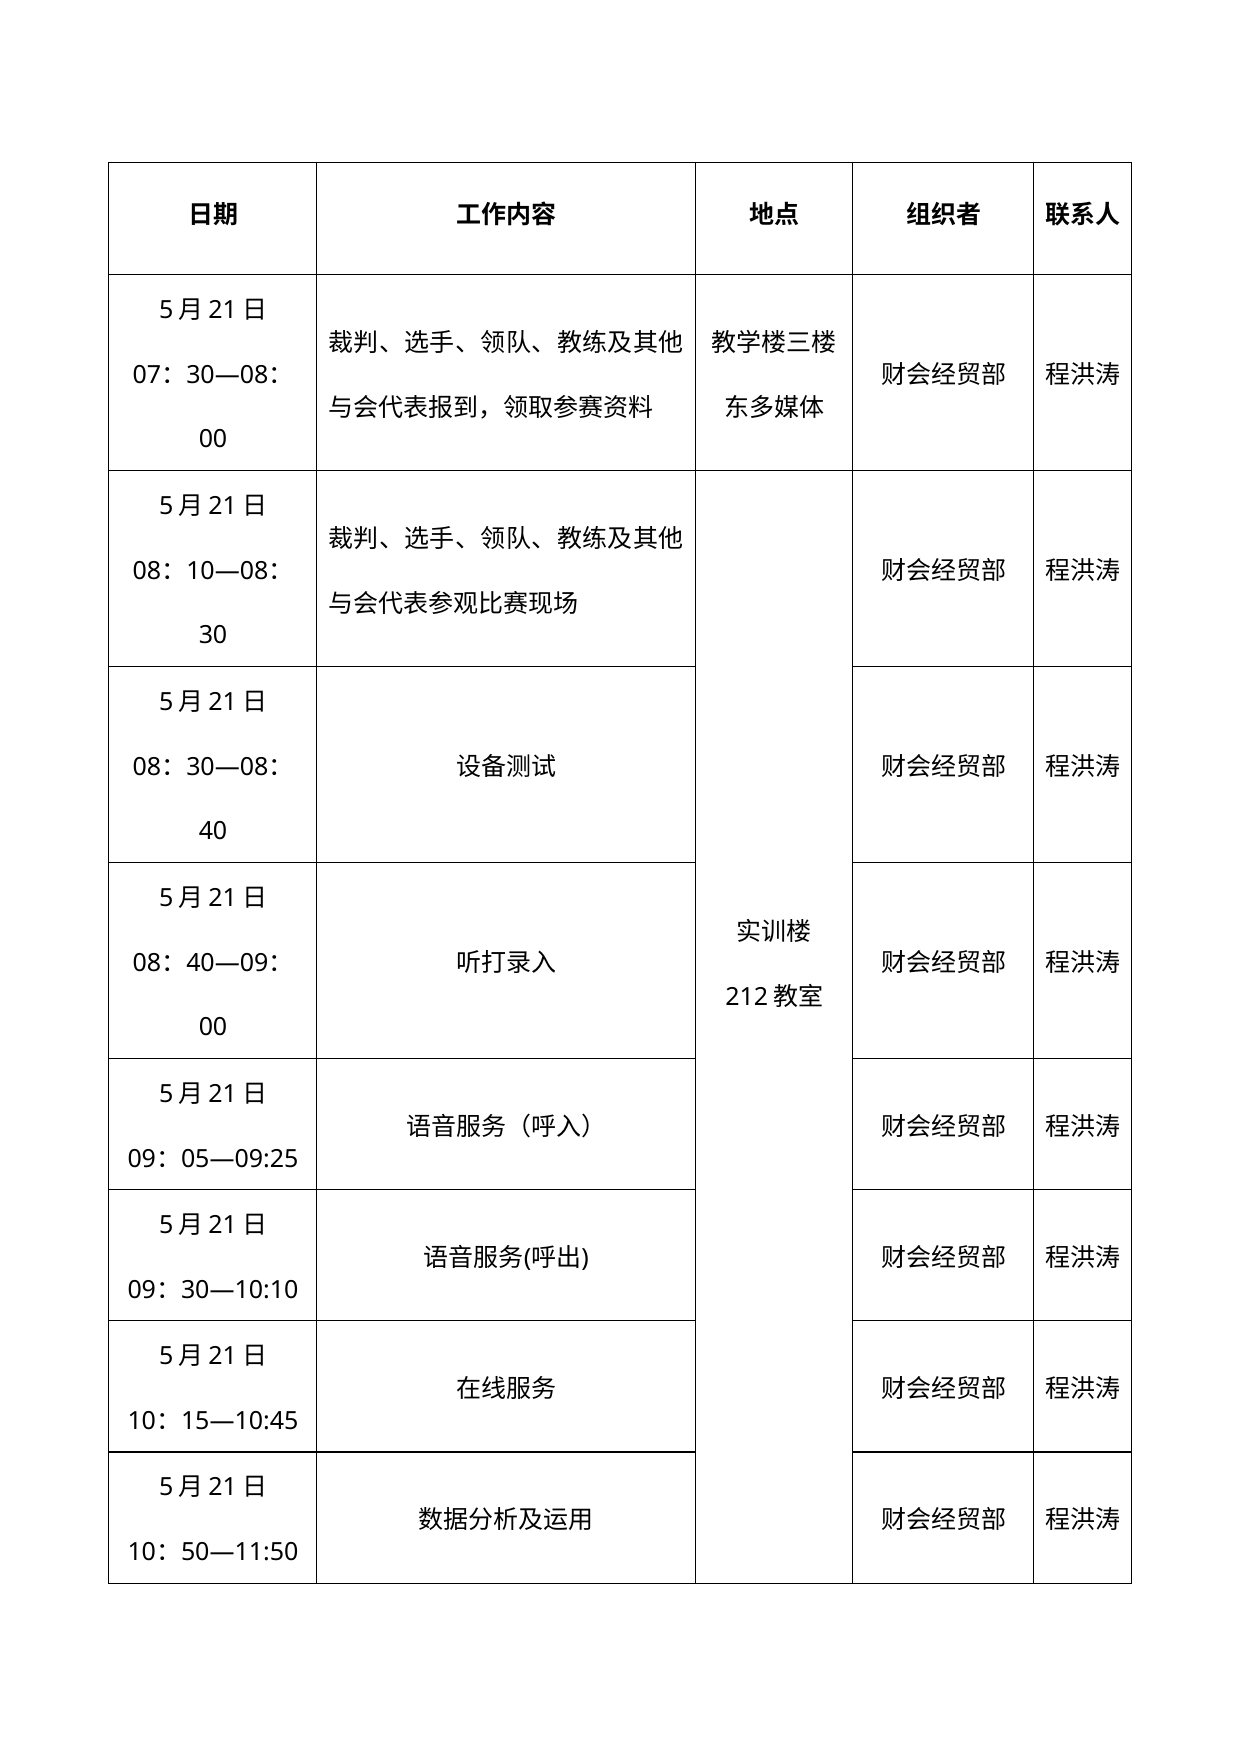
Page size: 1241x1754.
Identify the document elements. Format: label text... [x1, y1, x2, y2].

table_cell 在线服务 [317, 1321, 695, 1451]
table_cell 听打录入 [317, 863, 695, 1058]
table_cell 5月21日 07：30—08：00 [109, 275, 316, 470]
table_cell 财会经贸部 [853, 667, 1033, 862]
table_cell 裁判、选手、领队、教练及其他与会代表报到，领取参赛资料 [317, 275, 695, 470]
table_cell 程洪涛 [1034, 1190, 1131, 1320]
table_cell 程洪涛 [1034, 1321, 1131, 1451]
table_cell 5月21日 10：50—11:50 [109, 1453, 316, 1582]
table_cell 5月21日 09：30—10:10 [109, 1190, 316, 1320]
table_cell 5月21日 09：05—09:25 [109, 1059, 316, 1189]
table_cell 语音服务(呼出) [317, 1190, 695, 1320]
table_cell 5月21日 08：30—08：40 [109, 667, 316, 862]
table_cell 财会经贸部 [853, 275, 1033, 470]
table_cell 裁判、选手、领队、教练及其他与会代表参观比赛现场 [317, 471, 695, 666]
table_cell 财会经贸部 [853, 1453, 1033, 1582]
table_header 组织者 [853, 163, 1033, 274]
table_cell 财会经贸部 [853, 1059, 1033, 1189]
table_cell 数据分析及运用 [317, 1453, 695, 1582]
table_cell 语音服务（呼入） [317, 1059, 695, 1189]
table_cell 设备测试 [317, 667, 695, 862]
table_header 日期 [109, 163, 316, 274]
table_cell 财会经贸部 [853, 1321, 1033, 1451]
table_cell 教学楼三楼东多媒体 [696, 275, 852, 470]
table_cell 程洪涛 [1034, 471, 1131, 666]
table_cell 程洪涛 [1034, 275, 1131, 470]
table_cell 程洪涛 [1034, 863, 1131, 1058]
table_cell 程洪涛 [1034, 1453, 1131, 1582]
table_header 工作内容 [317, 163, 695, 274]
table_cell 程洪涛 [1034, 667, 1131, 862]
table_cell 财会经贸部 [853, 1190, 1033, 1320]
table_cell 程洪涛 [1034, 1059, 1131, 1189]
table_header 联系人 [1034, 163, 1131, 274]
table_header 地点 [696, 163, 852, 274]
table_cell 5月21日 08：10—08：30 [109, 471, 316, 666]
table_cell 5月21日 08：40—09：00 [109, 863, 316, 1058]
table_cell 5月21日 10：15—10:45 [109, 1321, 316, 1451]
table_cell 财会经贸部 [853, 863, 1033, 1058]
table_cell 实训楼 212教室 [696, 471, 852, 1582]
table_cell 财会经贸部 [853, 471, 1033, 666]
